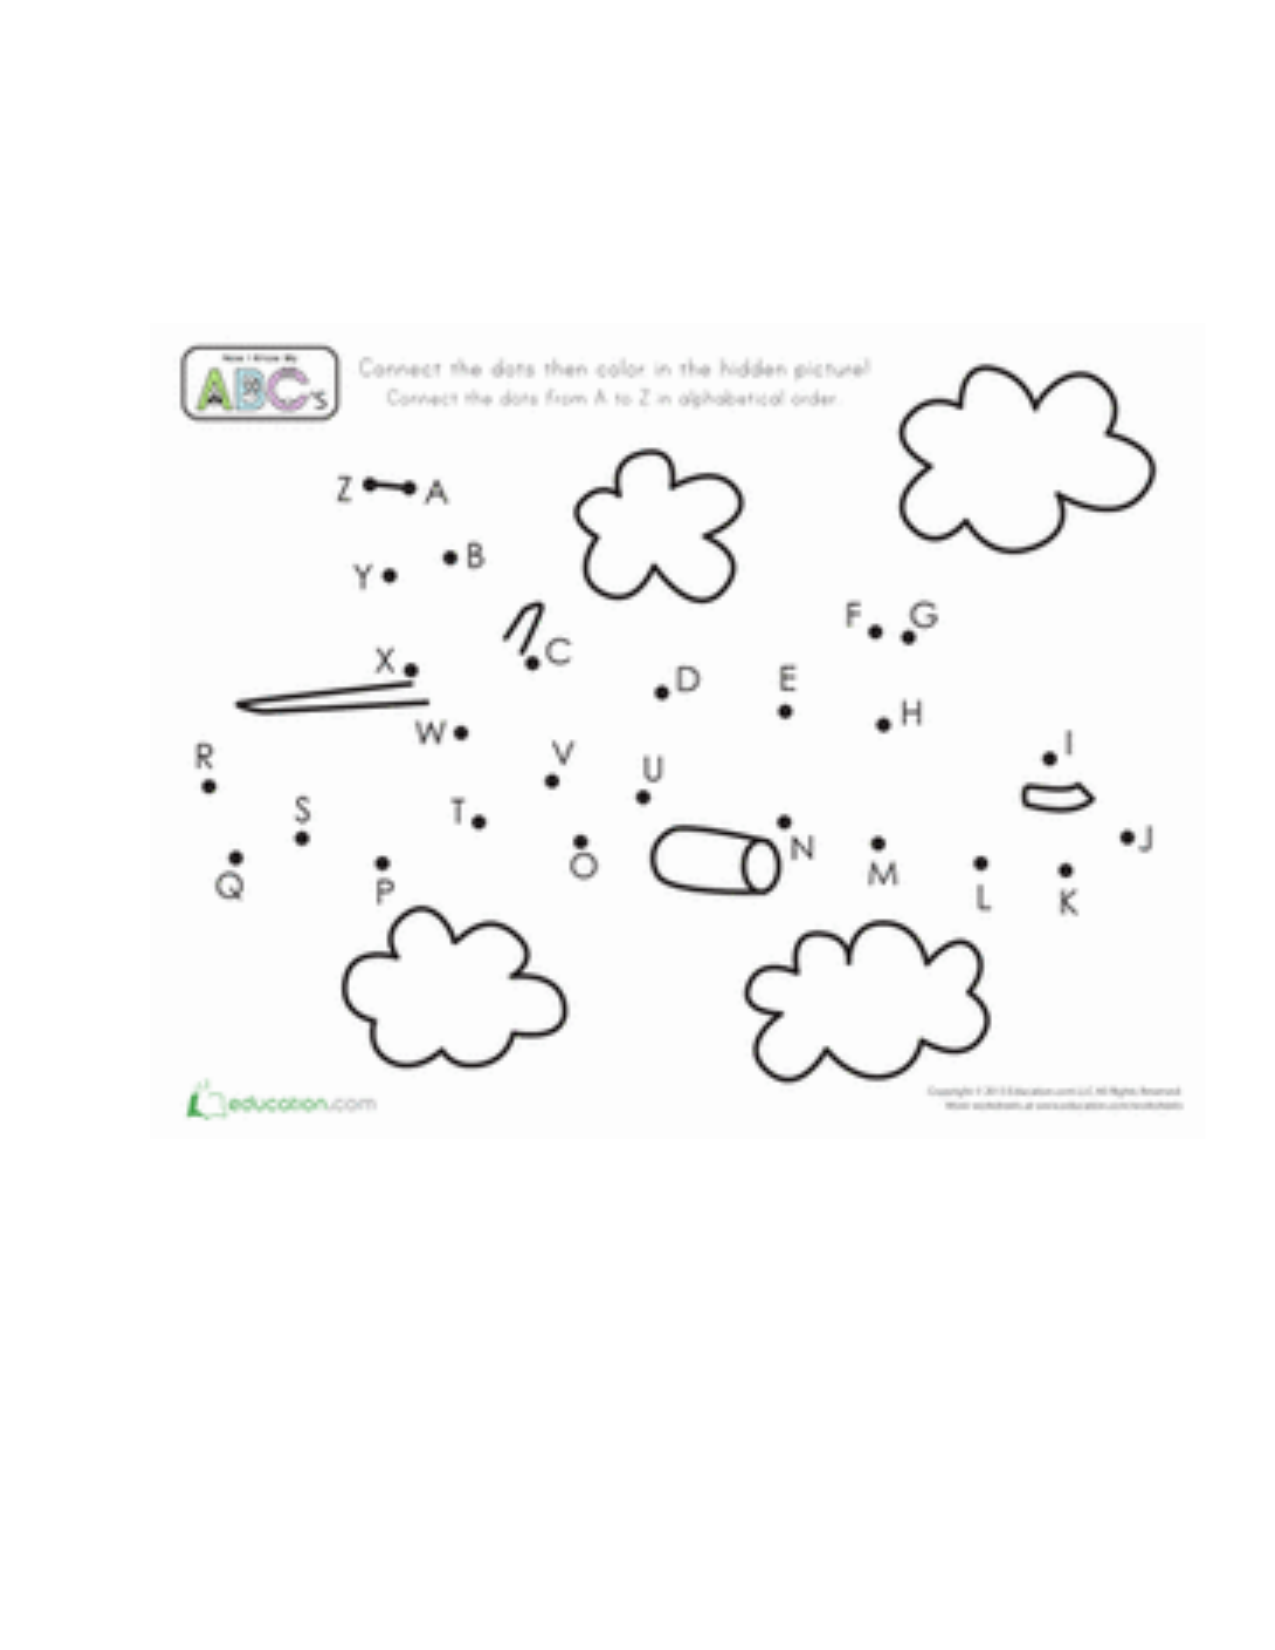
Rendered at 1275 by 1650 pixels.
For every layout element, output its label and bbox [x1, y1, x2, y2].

picture [150, 323, 1206, 1139]
